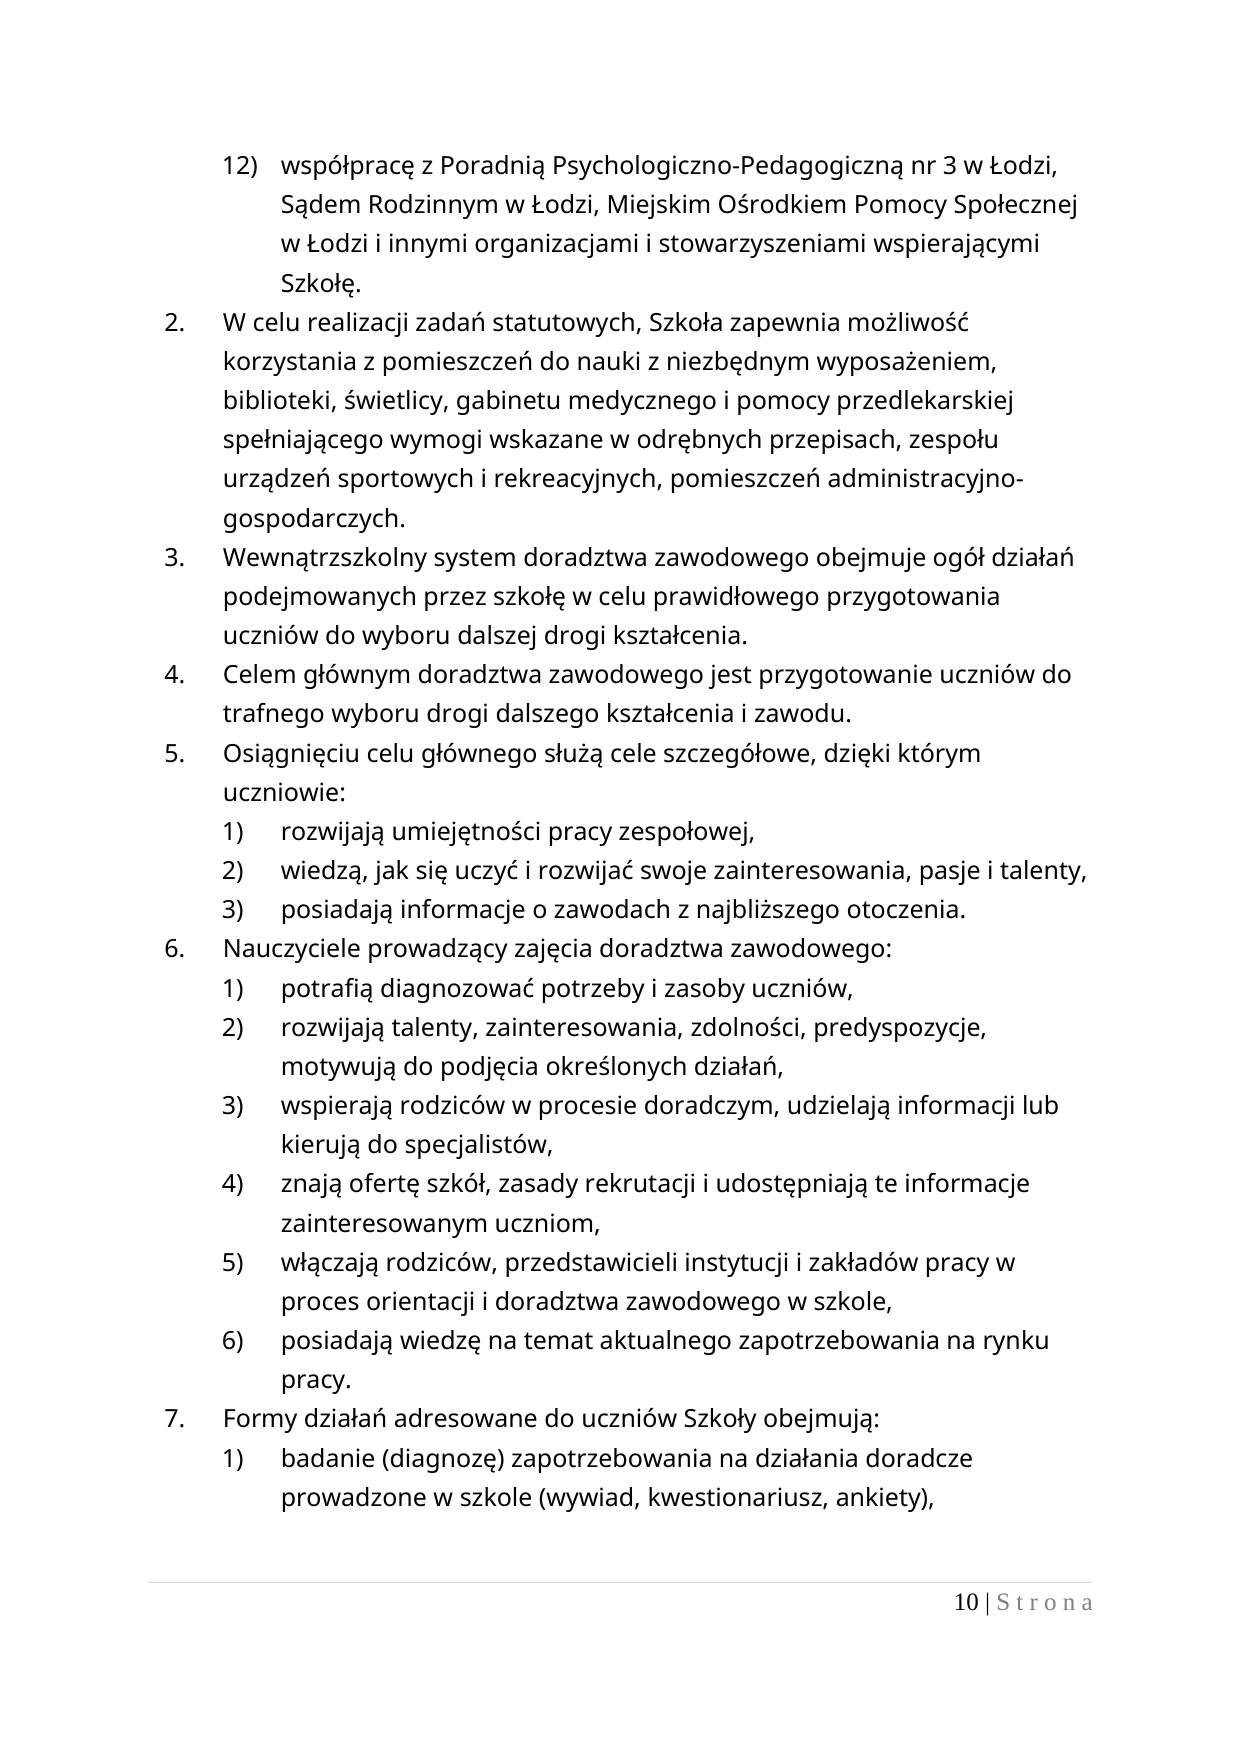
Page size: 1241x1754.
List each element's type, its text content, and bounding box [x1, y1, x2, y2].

list Nauczyciele prowadzący zajęcia doradztwa zawodowego: [185, 931, 1092, 965]
list znają ofertę szkół, zasady rekrutacji i udostępniają te informacje zainteresowanym uczniom, [222, 1166, 1092, 1239]
list rozwijają talenty, zainteresowania, zdolności, predyspozycje, motywują do podjęcia określonych działań, [222, 1009, 1092, 1083]
list Wewnątrzszkolny system doradztwa zawodowego obejmuje ogół działań podejmowanych przez szkołę w celu prawidłowego przygotowania uczniów do wyboru dalszej drogi kształcenia. [185, 539, 1092, 652]
list Osiągnięciu celu głównego służą cele szczegółowe, dzięki którym uczniowie: [185, 735, 1092, 808]
list wiedzą, jak się uczyć i rozwijać swoje zainteresowania, pasje i talenty, [222, 853, 1092, 887]
list posiadają wiedzę na temat aktualnego zapotrzebowania na rynku pracy. [222, 1323, 1092, 1396]
list Celem głównym doradztwa zawodowego jest przygotowanie uczniów do trafnego wyboru drogi dalszego kształcenia i zawodu. [185, 657, 1092, 730]
list posiadają informacje o zawodach z najbliższego otoczenia. [222, 892, 1092, 926]
list Formy działań adresowane do uczniów Szkoły obejmują: [185, 1401, 1092, 1435]
list wspierają rodziców w procesie doradczym, udzielają informacji lub kierują do specjalistów, [222, 1088, 1092, 1161]
list współpracę z Poradnią Psychologiczno-Pedagogiczną nr 3 w Łodzi, Sądem Rodzinnym w Łodzi, Miejskim Ośrodkiem Pomocy Społecznej w Łodzi i innymi organizacjami i stowarzyszeniami wspierającymi Szkołę. [222, 148, 1092, 299]
list potrafią diagnozować potrzeby i zasoby uczniów, [222, 970, 1092, 1004]
list W celu realizacji zadań statutowych, Szkoła zapewnia możliwość korzystania z pomieszczeń do nauki z niezbędnym wyposażeniem, biblioteki, świetlicy, gabinetu medycznego i pomocy przedlekarskiej spełniającego wymogi wskazane w odrębnych przepisach, zespołu urządzeń sportowych i rekreacyjnych, pomieszczeń administracyjno-gospodarczych. [185, 304, 1092, 534]
list rozwijają umiejętności pracy zespołowej, [222, 813, 1092, 848]
list włączają rodziców, przedstawicieli instytucji i zakładów pracy w proces orientacji i doradztwa zawodowego w szkole, [222, 1244, 1092, 1318]
list badanie (diagnozę) zapotrzebowania na działania doradcze prowadzone w szkole (wywiad, kwestionariusz, ankiety), [222, 1440, 1092, 1513]
